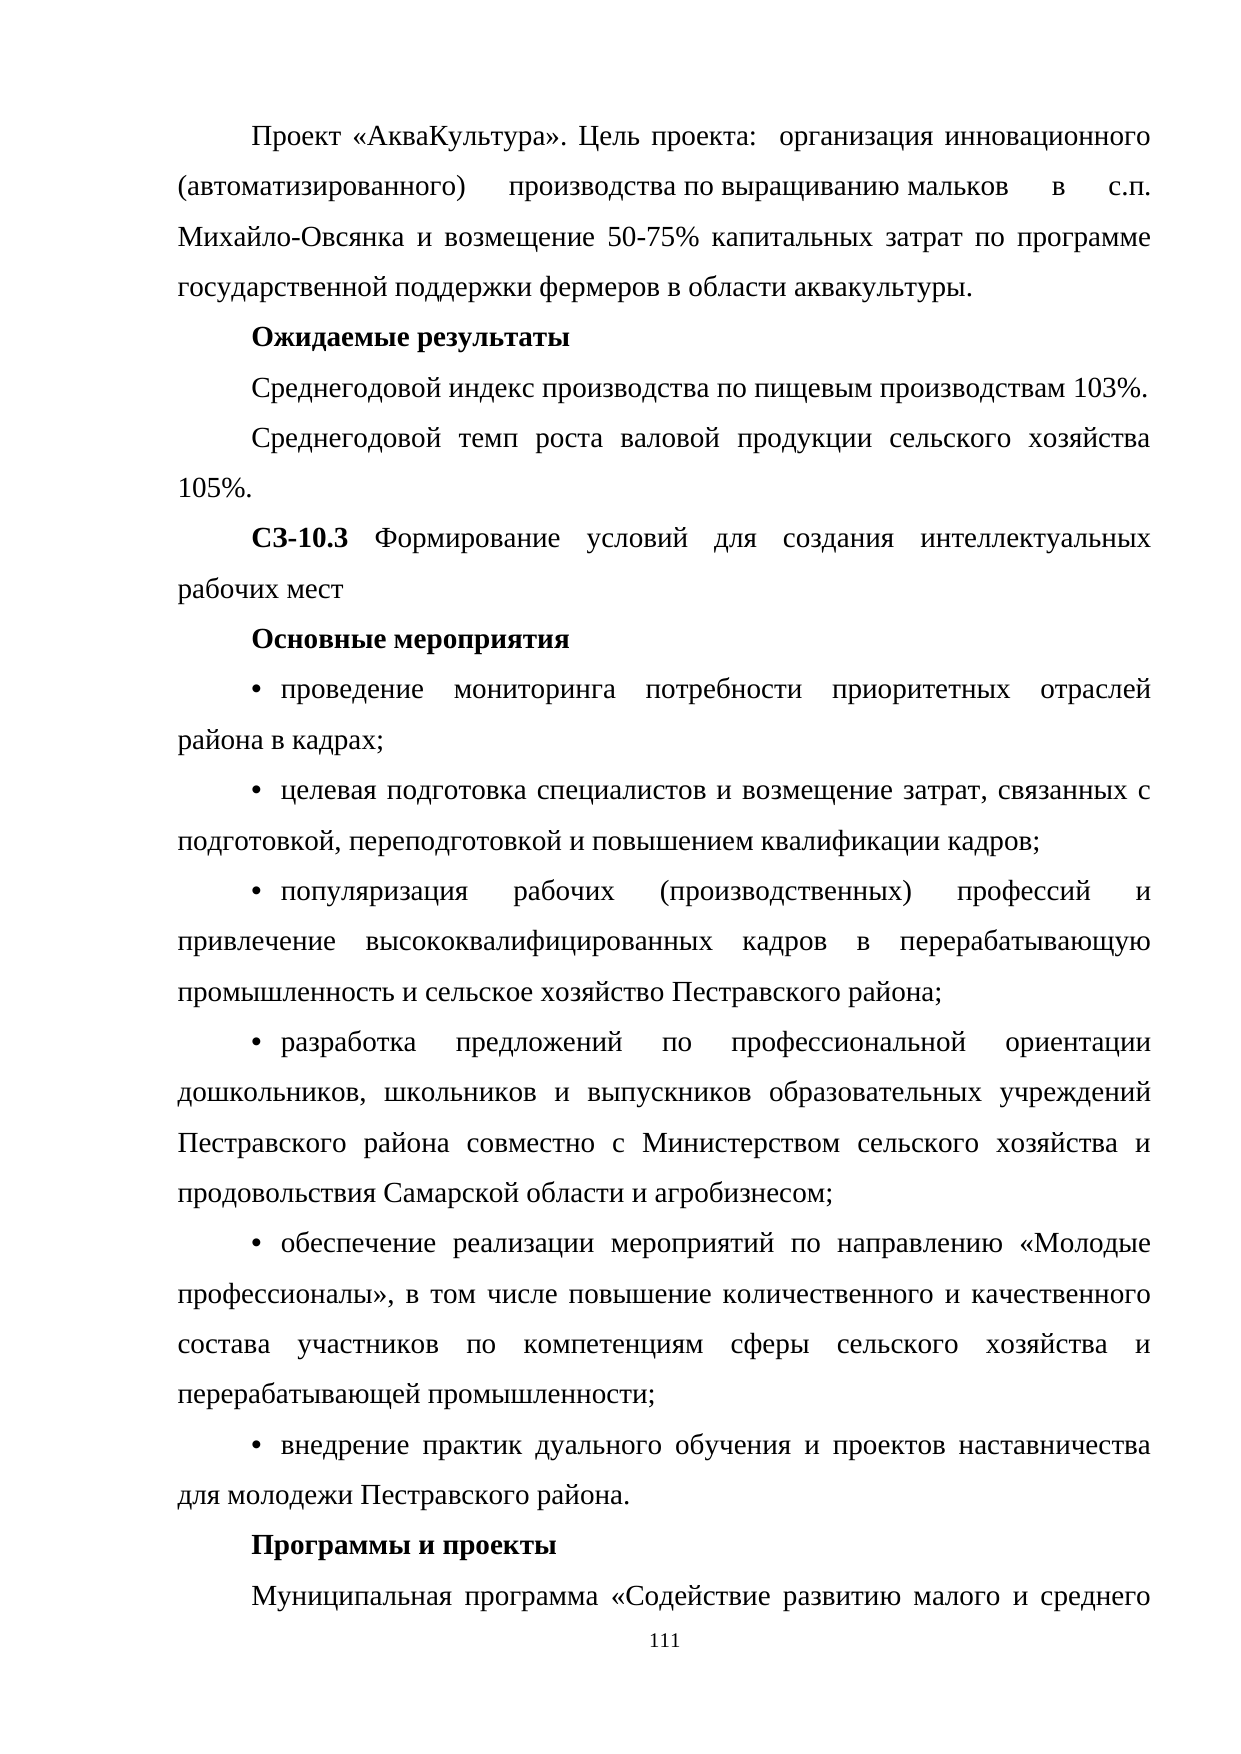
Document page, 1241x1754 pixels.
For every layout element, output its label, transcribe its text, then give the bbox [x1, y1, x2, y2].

list внедрение практик дуального обучения и проектов наставничества для молодежи Пестравского района. [177, 1427, 1152, 1511]
list обеспечение реализации мероприятий по направлению «Молодые профессионалы», в том числе повышение количественного и качественного состава участников по компетенциям сферы сельского хозяйства и перерабатывающей промышленности; [177, 1225, 1152, 1410]
text Проект «АкваКультура». Цель проекта: организация инновационного (автоматизированного) производства по выращиванию мальков в с.п. Михайло-Овсянка и возмещение 50-75% капитальных затрат по программе государственной поддержки фермеров в области аквакультуры. [177, 118, 1152, 303]
text Основные мероприятия [177, 621, 1152, 655]
list разработка предложений по профессиональной ориентации дошкольников, школьников и выпускников образовательных учреждений Пестравского района совместно с Министерством сельского хозяйства и продовольствия Самарской области и агробизнесом; [177, 1024, 1152, 1209]
text СЗ-10.3 Формирование условий для создания интеллектуальных рабочих мест [177, 521, 1152, 604]
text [177, 1578, 1152, 1611]
list популяризация рабочих (производственных) профессий и привлечение высококвалифицированных кадров в перерабатывающую промышленность и сельское хозяйство Пестравского района; [177, 873, 1152, 1007]
text Ожидаемые результаты [177, 319, 1152, 353]
text Программы и проекты [177, 1527, 1152, 1561]
text Среднегодовой темп роста валовой продукции сельского хозяйства 105%. [177, 420, 1152, 504]
list целевая подготовка специалистов и возмещение затрат, связанных с подготовкой, переподготовкой и повышением квалификации кадров; [177, 772, 1152, 856]
text Среднегодовой индекс производства по пищевым производствам 103%. [177, 370, 1152, 403]
list проведение мониторинга потребности приоритетных отраслей района в кадрах; [177, 672, 1152, 756]
